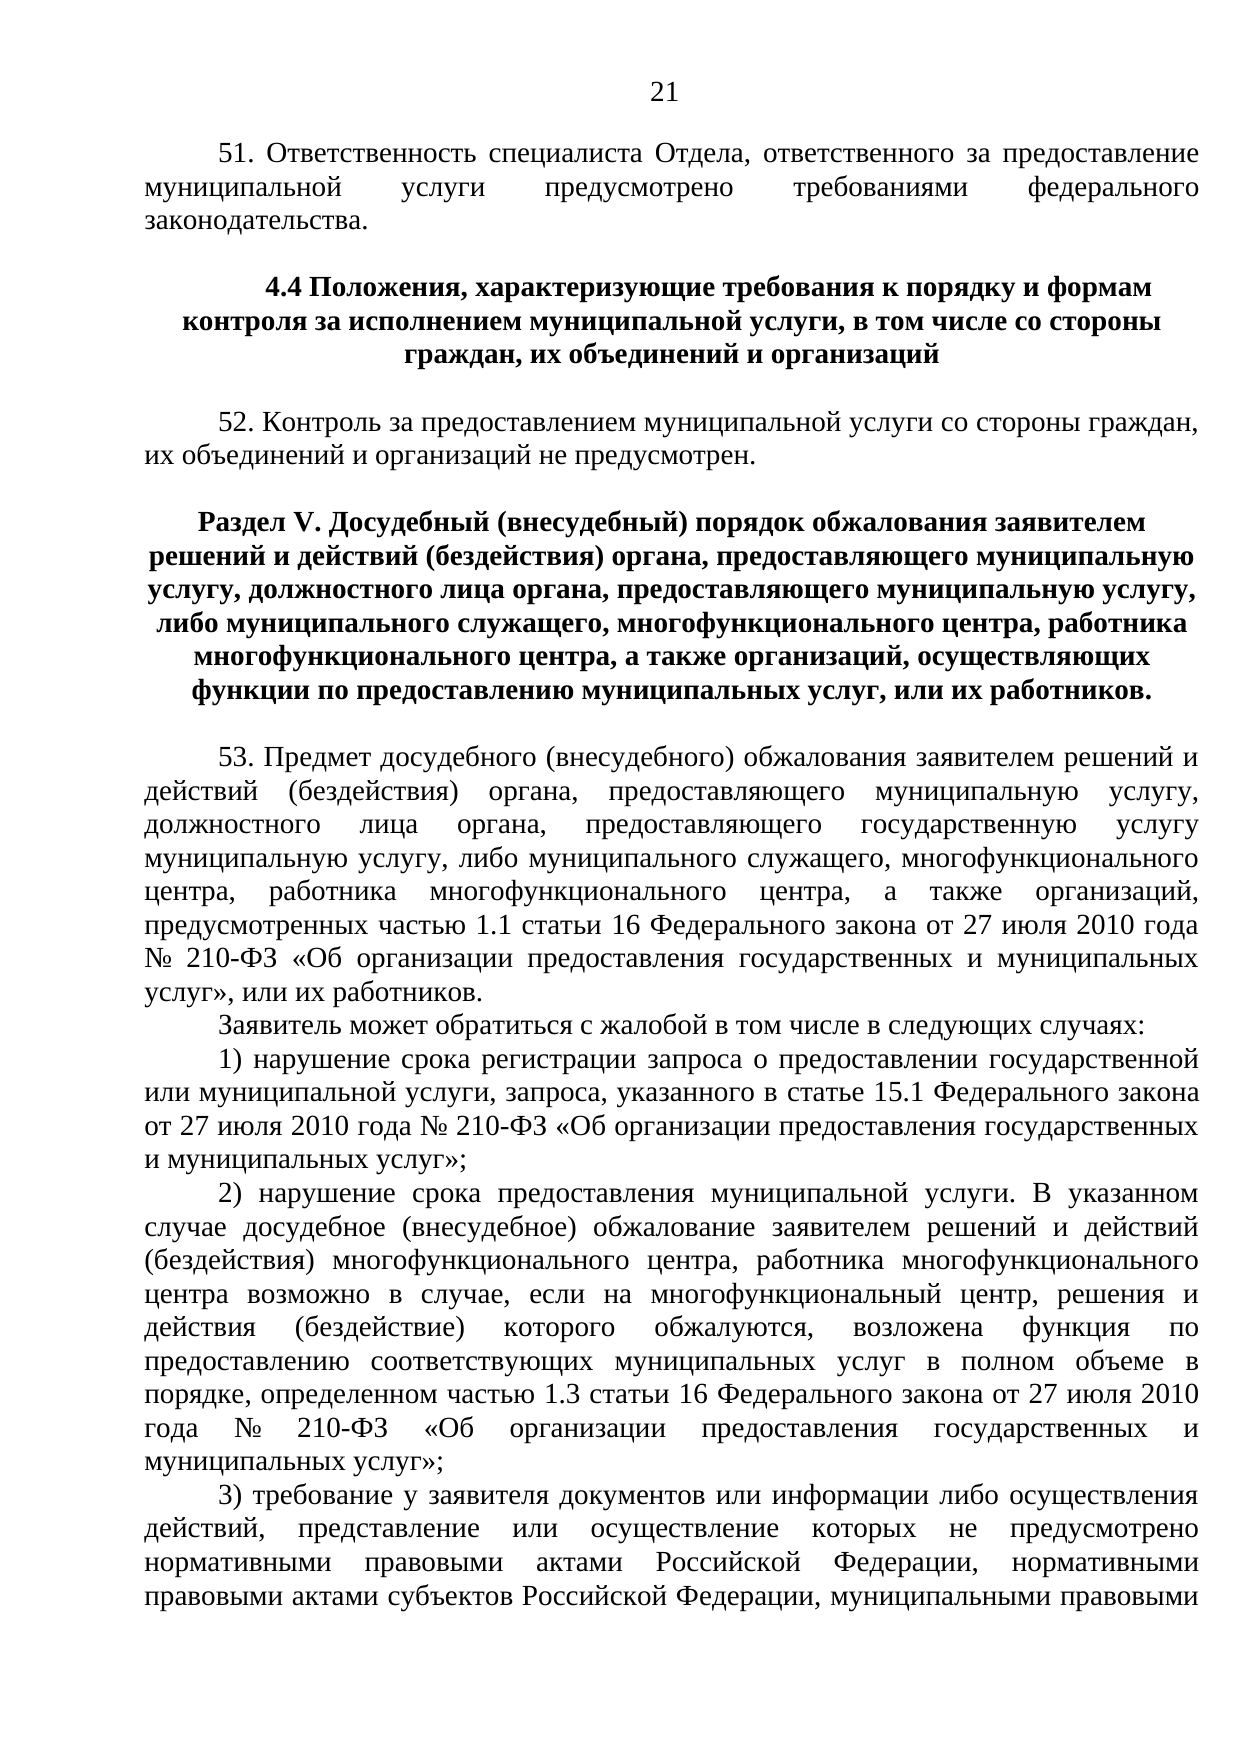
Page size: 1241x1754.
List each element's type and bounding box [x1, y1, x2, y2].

table_cell [133, 135, 1211, 1611]
